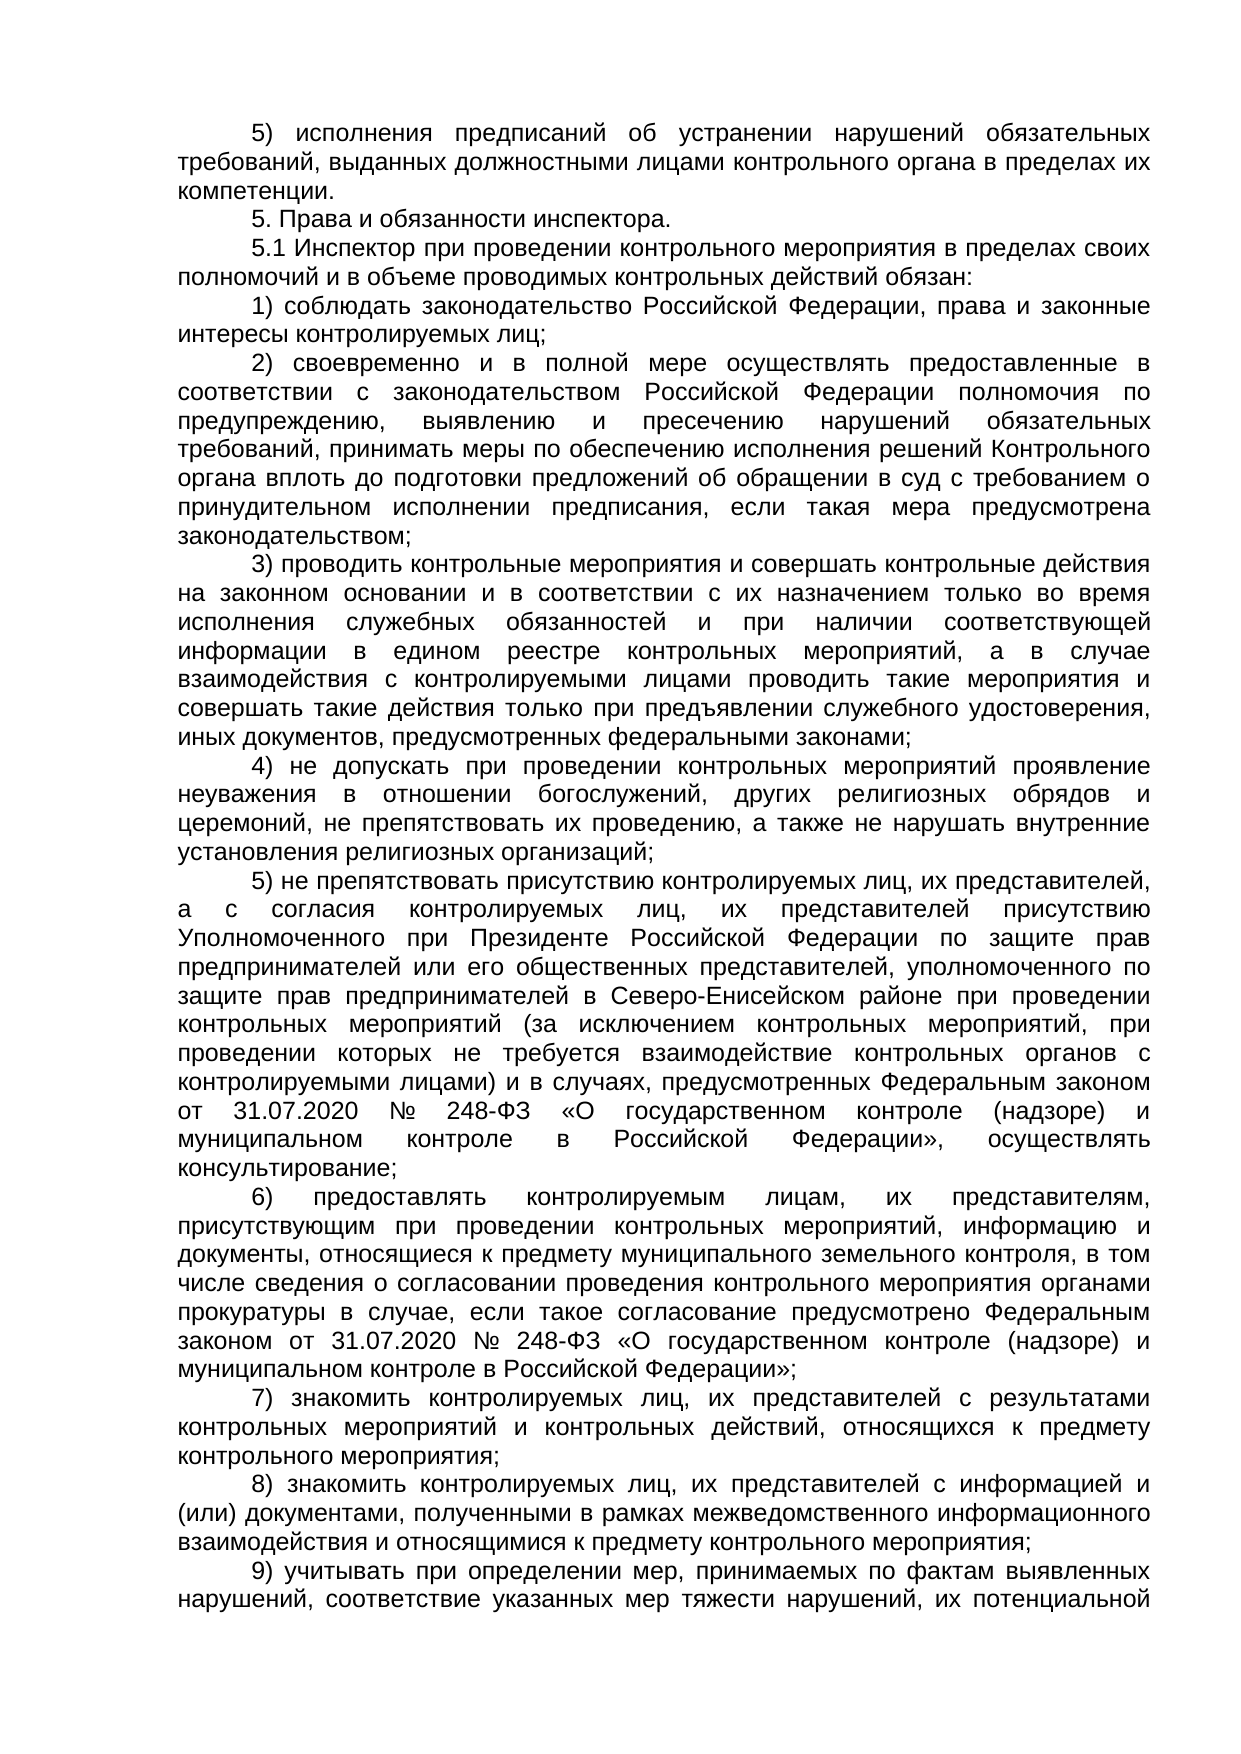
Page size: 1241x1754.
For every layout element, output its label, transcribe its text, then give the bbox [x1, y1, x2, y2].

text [177, 1556, 1152, 1613]
text 1) соблюдать законодательство Российской Федерации, права и законные интересы контролируемых лиц; [177, 291, 1152, 348]
text 5. Права и обязанности инспектора. [177, 204, 1152, 233]
text 5.1 Инспектор при проведении контрольного мероприятия в пределах своих полномочий и в объеме проводимых контрольных действий обязан: [177, 233, 1152, 291]
text 4) не допускать при проведении контрольных мероприятий проявление неуважения в отношении богослужений, других религиозных обрядов и церемоний, не препятствовать их проведению, а также не нарушать внутренние установления религиозных организаций; [177, 751, 1152, 866]
text 7) знакомить контролируемых лиц, их представителей с результатами контрольных мероприятий и контрольных действий, относящихся к предмету контрольного мероприятия; [177, 1383, 1152, 1469]
text 5) не препятствовать присутствию контролируемых лиц, их представителей, а с согласия контролируемых лиц, их представителей присутствию Уполномоченного при Президенте Российской Федерации по защите прав предпринимателей или его общественных представителей, уполномоченного по защите прав предпринимателей в Северо-Енисейском районе при проведении контрольных мероприятий (за исключением контрольных мероприятий, при проведении которых не требуется взаимодействие контрольных органов с контролируемыми лицами) и в случаях, предусмотренных Федеральным законом от 31.07.2020 № 248-ФЗ «О государственном контроле (надзоре) и муниципальном контроле в Российской Федерации», осуществлять консультирование; [177, 866, 1152, 1182]
text 2) своевременно и в полной мере осуществлять предоставленные в соответствии с законодательством Российской Федерации полномочия по предупреждению, выявлению и пресечению нарушений обязательных требований, принимать меры по обеспечению исполнения решений Контрольного органа вплоть до подготовки предложений об обращении в суд с требованием о принудительном исполнении предписания, если такая мера предусмотрена законодательством; [177, 348, 1152, 549]
text 8) знакомить контролируемых лиц, их представителей с информацией и (или) документами, полученными в рамках межведомственного информационного взаимодействия и относящимися к предмету контрольного мероприятия; [177, 1469, 1152, 1556]
text 5) исполнения предписаний об устранении нарушений обязательных требований, выданных должностными лицами контрольного органа в пределах их компетенции. [177, 118, 1152, 204]
text 6) предоставлять контролируемым лицам, их представителям, присутствующим при проведении контрольных мероприятий, информацию и документы, относящиеся к предмету муниципального земельного контроля, в том числе сведения о согласовании проведения контрольного мероприятия органами прокуратуры в случае, если такое согласование предусмотрено Федеральным законом от 31.07.2020 № 248-ФЗ «О государственном контроле (надзоре) и муниципальном контроле в Российской Федерации»; [177, 1182, 1152, 1383]
text 3) проводить контрольные мероприятия и совершать контрольные действия на законном основании и в соответствии с их назначением только во время исполнения служебных обязанностей и при наличии соответствующей информации в едином реестре контрольных мероприятий, а в случае взаимодействия с контролируемыми лицами проводить такие мероприятия и совершать такие действия только при предъявлении служебного удостоверения, иных документов, предусмотренных федеральными законами; [177, 549, 1152, 751]
